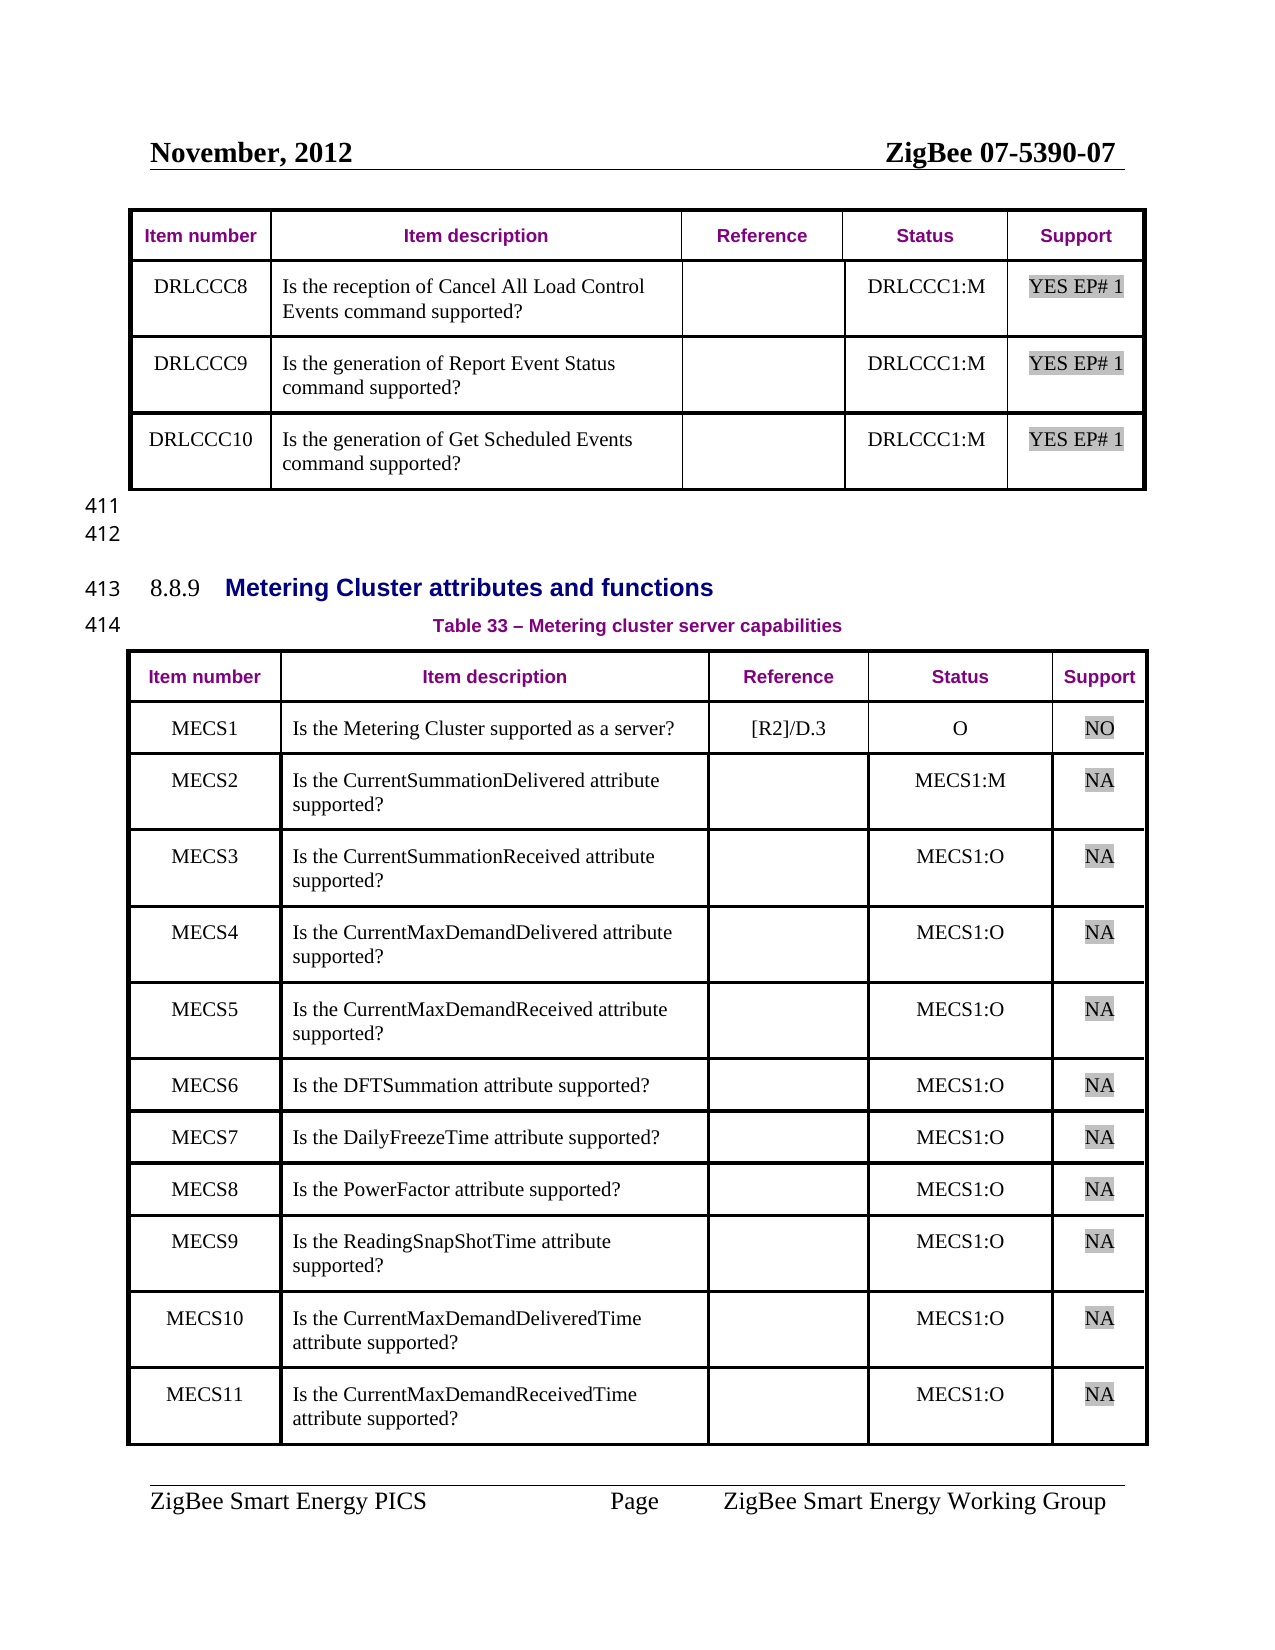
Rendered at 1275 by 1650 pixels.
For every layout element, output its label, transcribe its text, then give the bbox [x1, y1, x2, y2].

table_cell MECS7 [131, 1113, 279, 1161]
table_cell [683, 338, 844, 411]
table_cell MECS8 [131, 1165, 279, 1214]
table_cell MECS11 [131, 1369, 279, 1442]
table_cell Is the generation of Get Scheduled Events command supported? [272, 415, 682, 488]
table_cell MECS1:O [870, 984, 1051, 1057]
table_cell [710, 1217, 867, 1290]
table_cell MECS1 [131, 703, 280, 752]
table_cell [683, 262, 844, 335]
table_cell NA [1054, 1214, 1145, 1290]
table_cell DRLCCC1:M [846, 415, 1007, 488]
table_cell NA [1054, 752, 1145, 828]
table_cell YES EP# 1 [1008, 262, 1142, 335]
table_cell MECS4 [131, 908, 279, 981]
table_cell DRLCCC1:M [846, 338, 1007, 411]
table_cell MECS1:O [870, 1217, 1051, 1290]
table_header Item description [272, 212, 681, 259]
subtitle Metering Cluster attributes and functions [150, 573, 1125, 602]
table_header Status [869, 653, 1052, 700]
table_cell NA [1054, 1290, 1145, 1366]
table_cell [710, 1293, 867, 1366]
table_cell O [869, 703, 1052, 752]
table_cell Is the CurrentMaxDemandReceived attribute supported? [283, 984, 707, 1057]
table_cell [710, 1060, 867, 1109]
table_cell Is the CurrentMaxDemandDelivered attribute supported? [283, 908, 707, 981]
table_cell [710, 755, 867, 828]
table_cell MECS5 [131, 984, 279, 1057]
table_cell MECS9 [131, 1217, 279, 1290]
table_cell [R2]/D.3 [710, 703, 868, 752]
table_cell Is the CurrentMaxDemandReceivedTime attribute supported? [283, 1369, 707, 1442]
table_cell NA [1054, 1109, 1145, 1161]
table_cell [683, 415, 844, 488]
table_header Reference [710, 653, 868, 700]
table_cell MECS1:O [870, 1113, 1051, 1161]
table_cell MECS1:O [870, 1293, 1051, 1366]
table_cell MECS3 [131, 831, 279, 904]
table_cell Is the reception of Cancel All Load Control Events command supported? [272, 262, 682, 335]
table_cell Is the ReadingSnapShotTime attribute supported? [283, 1217, 707, 1290]
table_cell [710, 831, 867, 904]
table_cell DRLCCC1:M [846, 262, 1007, 335]
table_cell NA [1054, 1161, 1145, 1214]
table_cell MECS6 [131, 1060, 279, 1109]
table_header Item number [133, 212, 270, 259]
table_cell DRLCCC10 [133, 415, 270, 488]
table_cell DRLCCC9 [133, 338, 270, 411]
table_cell DRLCCC8 [133, 262, 270, 335]
table_cell MECS2 [131, 755, 279, 828]
table_cell [710, 1369, 867, 1442]
table_cell NA [1054, 981, 1145, 1057]
table_cell Is the CurrentMaxDemandDeliveredTime attribute supported? [283, 1293, 707, 1366]
table_cell [710, 1113, 867, 1161]
table_header Reference [682, 212, 842, 259]
table_cell Is the Metering Cluster supported as a server? [282, 703, 708, 752]
table_header Item number [131, 653, 280, 700]
table_header Support [1008, 212, 1142, 259]
table_header Item description [282, 653, 708, 700]
table_cell Is the DailyFreezeTime attribute supported? [283, 1113, 707, 1161]
table_cell MECS1:M [870, 755, 1051, 828]
table_cell [710, 984, 867, 1057]
table_cell MECS1:O [870, 908, 1051, 981]
table_cell MECS1:O [870, 831, 1051, 904]
table_cell NA [1054, 905, 1145, 981]
table_cell Is the generation of Report Event Status command supported? [272, 338, 682, 411]
table_cell YES EP# 1 [1008, 338, 1142, 411]
table_cell [710, 1165, 867, 1214]
table_cell Is the PowerFactor attribute supported? [283, 1165, 707, 1214]
table_cell NA [1054, 1057, 1145, 1109]
table_cell Is the CurrentSummationReceived attribute supported? [283, 831, 707, 904]
table_cell Is the CurrentSummationDelivered attribute supported? [283, 755, 707, 828]
table_cell MECS1:O [870, 1165, 1051, 1214]
table_cell [710, 908, 867, 981]
table_cell MECS10 [131, 1293, 279, 1366]
table_cell NA [1054, 1366, 1145, 1442]
table_cell NO [1053, 700, 1145, 752]
table_cell NA [1054, 828, 1145, 904]
table_header Status [843, 212, 1007, 259]
table_cell MECS1:O [870, 1060, 1051, 1109]
table_cell MECS1:O [870, 1369, 1051, 1442]
table_cell Is the DFTSummation attribute supported? [283, 1060, 707, 1109]
table_cell YES EP# 1 [1008, 415, 1142, 488]
table_header Support [1053, 653, 1145, 700]
